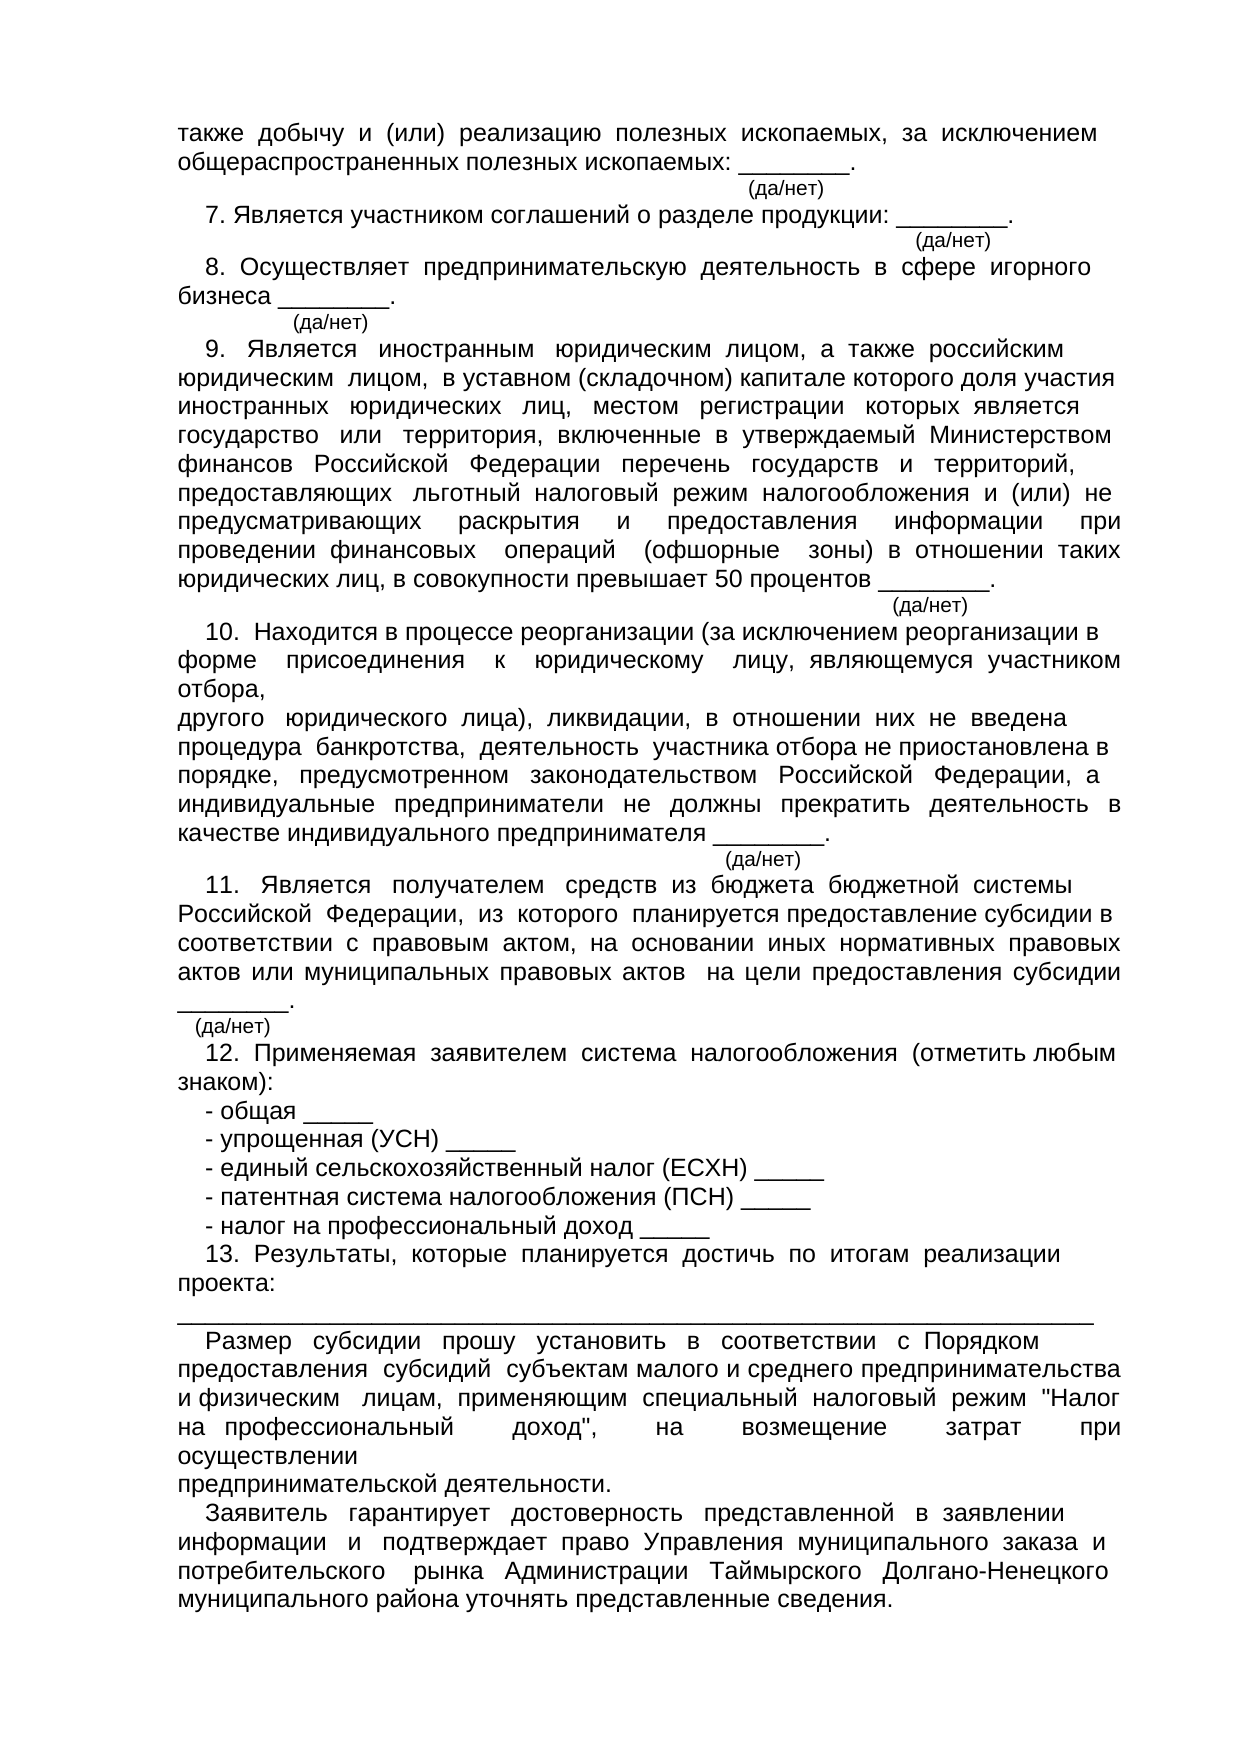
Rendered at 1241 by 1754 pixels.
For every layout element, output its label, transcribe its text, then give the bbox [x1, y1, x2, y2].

text соответствии с правовым актом, на основании иных нормативных правовых актов или муниципальных правовых актов на цели предоставления субсидии ________. [177, 928, 1122, 1014]
text (да/нет) [177, 228, 1122, 252]
text (да/нет) [177, 592, 1122, 616]
text потребительского рынка Администрации Таймырского Долгано-Ненецкого [177, 1556, 1122, 1584]
text бизнеса ________. [177, 281, 1122, 310]
text знаком): [177, 1067, 1122, 1096]
text 10. Находится в процессе реорганизации (за исключением реорганизации в [177, 616, 1122, 645]
text предусматривающих раскрытия и предоставления информации при проведении финансовых операций (офшорные зоны) в отношении таких юридических лиц, в совокупности превышает 50 процентов ________. [177, 506, 1122, 592]
text (да/нет) [177, 310, 1122, 334]
text - упрощенная (УСН) _____ [177, 1124, 1122, 1153]
text индивидуальные предприниматели не должны прекратить деятельность в качестве индивидуального предпринимателя ________. [177, 789, 1122, 846]
text Заявитель гарантирует достоверность представленной в заявлении [177, 1498, 1122, 1527]
text (да/нет) [177, 846, 1122, 870]
text предпринимательской деятельности. [177, 1469, 1122, 1498]
text юридическим лицом, в уставном (складочном) капитале которого доля участия [177, 362, 1122, 391]
text Размер субсидии прошу установить в соответствии с Порядком [177, 1326, 1122, 1354]
text - единый сельскохозяйственный налог (ЕСХН) _____ [177, 1153, 1122, 1182]
text 12. Применяемая заявителем система налогообложения (отметить любым [177, 1038, 1122, 1067]
text порядке, предусмотренном законодательством Российской Федерации, а [177, 760, 1122, 789]
text Российской Федерации, из которого планируется предоставление субсидии в [177, 899, 1122, 928]
text - общая _____ [177, 1096, 1122, 1124]
text (да/нет) [177, 176, 1122, 199]
text финансов Российской Федерации перечень государств и территорий, [177, 449, 1122, 477]
text предоставляющих льготный налоговый режим налогообложения и (или) не [177, 477, 1122, 506]
text (да/нет) [177, 1014, 1122, 1038]
text общераспространенных полезных ископаемых: ________. [177, 147, 1122, 176]
text иностранных юридических лиц, местом регистрации которых является [177, 391, 1122, 420]
text 9. Является иностранным юридическим лицом, а также российским [177, 334, 1122, 362]
text - налог на профессиональный доход _____ [177, 1211, 1122, 1239]
text также добычу и (или) реализацию полезных ископаемых, за исключением [177, 118, 1122, 147]
text 7. Является участником соглашений о разделе продукции: ________. [177, 199, 1122, 228]
text проекта: __________________________________________________________________ [177, 1268, 1122, 1326]
text форме присоединения к юридическому лицу, являющемуся участником отбора, [177, 645, 1122, 703]
text предоставления субсидий субъектам малого и среднего предпринимательства и физическим лицам, применяющим специальный налоговый режим "Налог на профессиональный доход", на возмещение затрат при осуществлении [177, 1354, 1122, 1469]
text процедура банкротства, деятельность участника отбора не приостановлена в [177, 731, 1122, 760]
text - патентная система налогообложения (ПСН) _____ [177, 1182, 1122, 1211]
text 13. Результаты, которые планируется достичь по итогам реализации [177, 1239, 1122, 1268]
text другого юридического лица), ликвидации, в отношении них не введена [177, 703, 1122, 731]
text 8. Осуществляет предпринимательскую деятельность в сфере игорного [177, 252, 1122, 281]
text государство или территория, включенные в утверждаемый Министерством [177, 420, 1122, 449]
text муниципального района уточнять представленные сведения. [177, 1584, 1122, 1613]
text 11. Является получателем средств из бюджета бюджетной системы [177, 870, 1122, 899]
text информации и подтверждает право Управления муниципального заказа и [177, 1527, 1122, 1556]
